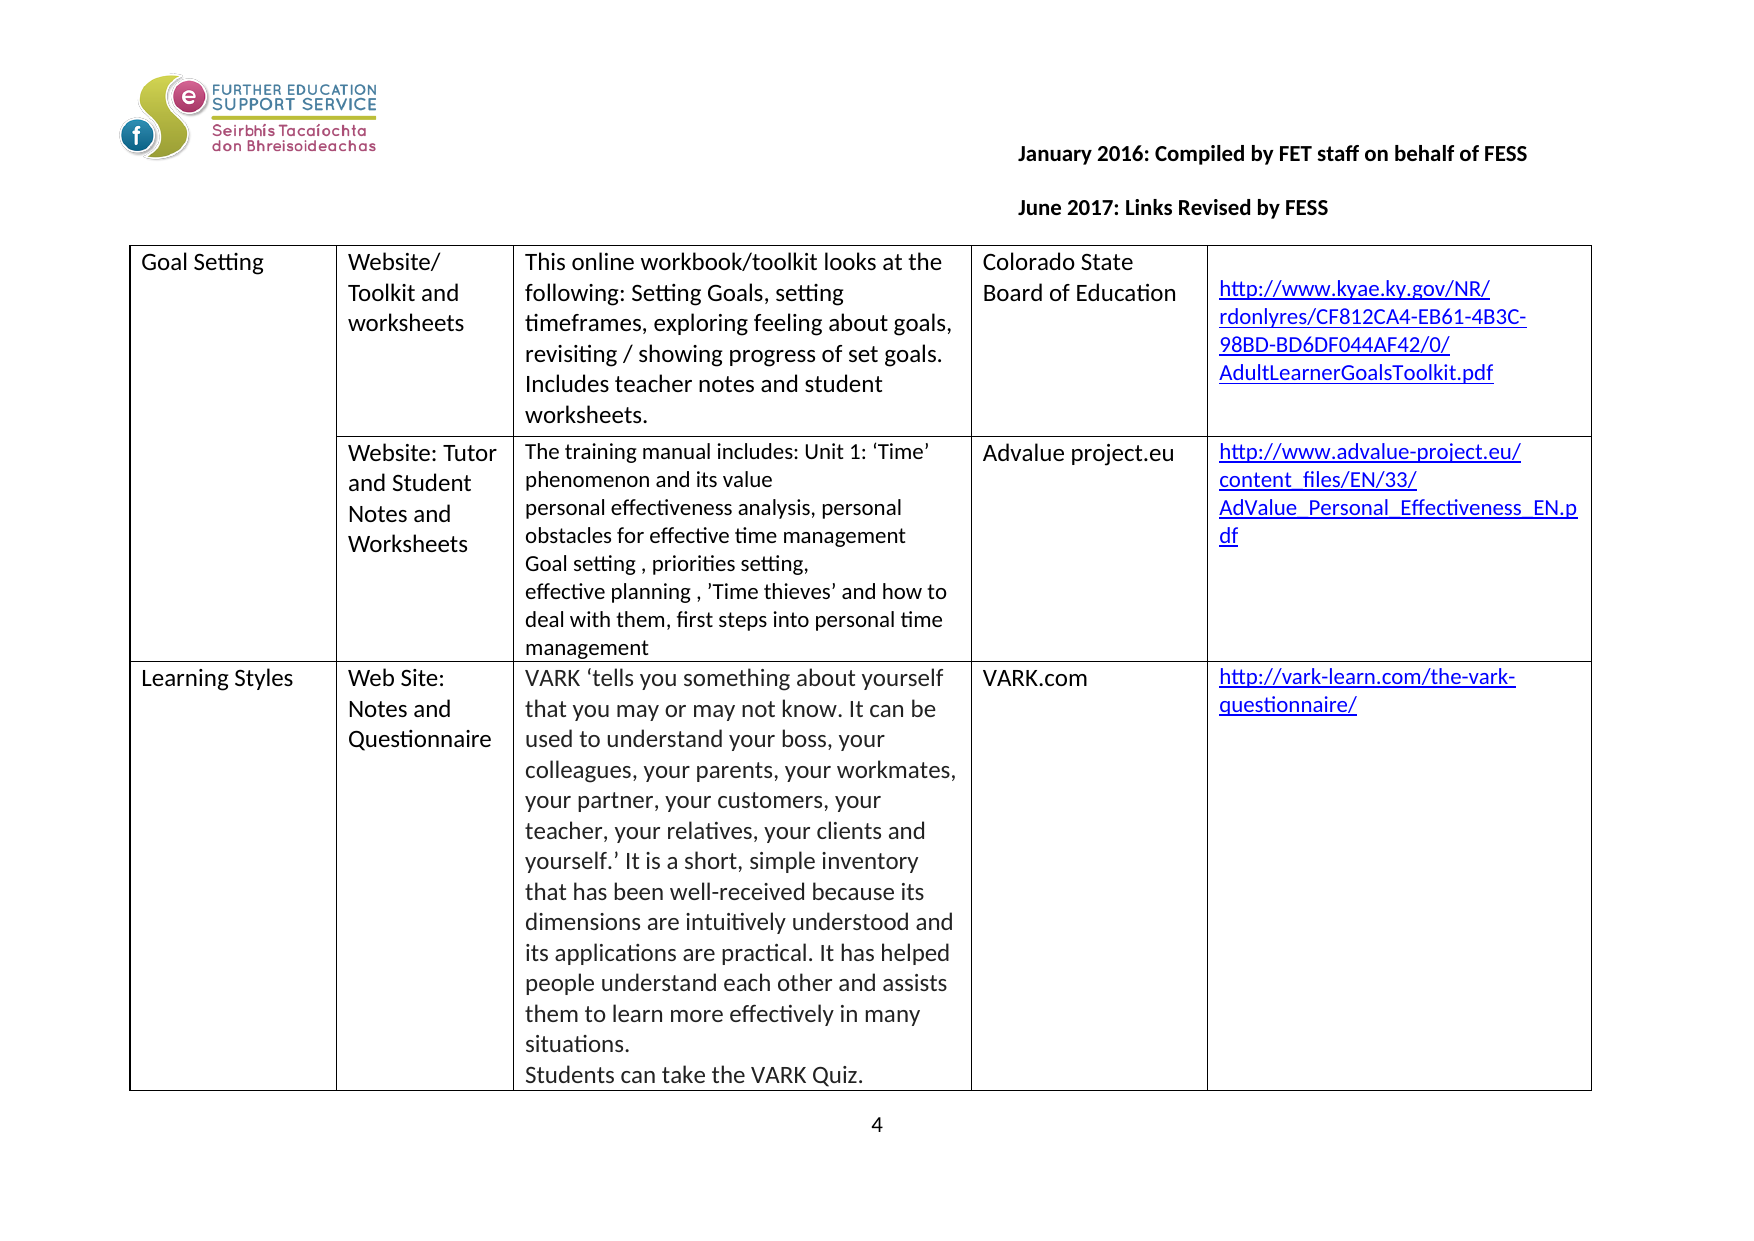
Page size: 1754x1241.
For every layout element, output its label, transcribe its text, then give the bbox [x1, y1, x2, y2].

table_cell Advalue project.eu [972, 437, 1207, 661]
table_cell http://vark-learn.com/the-vark-questionnaire/ [1208, 662, 1591, 1089]
table_cell VARK.com [972, 662, 1207, 1089]
table_cell Goal Setting [131, 246, 336, 661]
table_cell This online workbook/toolkit looks at the following: Setting Goals, setting timeframes, exploring feeling about goals, revisiting / showing progress of set goals. Includes teacher notes and student worksheets. [514, 246, 971, 436]
table_cell Website: Tutor and Student Notes and Worksheets [337, 437, 513, 661]
table_cell http://www.kyae.ky.gov/NR/rdonlyres/CF812CA4-EB61-4B3C-98BD-BD6DF044AF42/0/AdultLearnerGoalsToolkit.pdf [1208, 246, 1591, 436]
table_cell VARK ‘tells you something about yourself that you may or may not know. It can be used to understand your boss, your colleagues, your parents, your workmates, your partner, your customers, your teacher, your relatives, your clients and yourself.’ It is a short, simple inventory that has been well-received because its dimensions are intuitively understood and its applications are practical. It has helped people understand each other and assists them to learn more effectively in many situations. Students can take the VARK Quiz. [514, 662, 971, 1089]
table_cell Learning Styles [131, 662, 336, 1089]
table_cell Web Site: Notes and Questionnaire [337, 662, 513, 1089]
picture [118, 73, 377, 162]
table_cell The training manual includes: Unit 1: ‘Time’ phenomenon and its value personal effectiveness analysis, personal obstacles for effective time management Goal setting , priorities setting, effective planning , ’Time thieves’ and how to deal with them, first steps into personal time management [514, 437, 971, 661]
table_cell Website/Toolkit and worksheets [337, 246, 513, 436]
table_cell http://www.advalue-project.eu/content_files/EN/33/AdValue_Personal_Effectiveness_EN.pdf [1208, 437, 1591, 661]
table_cell Colorado State Board of Education [972, 246, 1207, 436]
